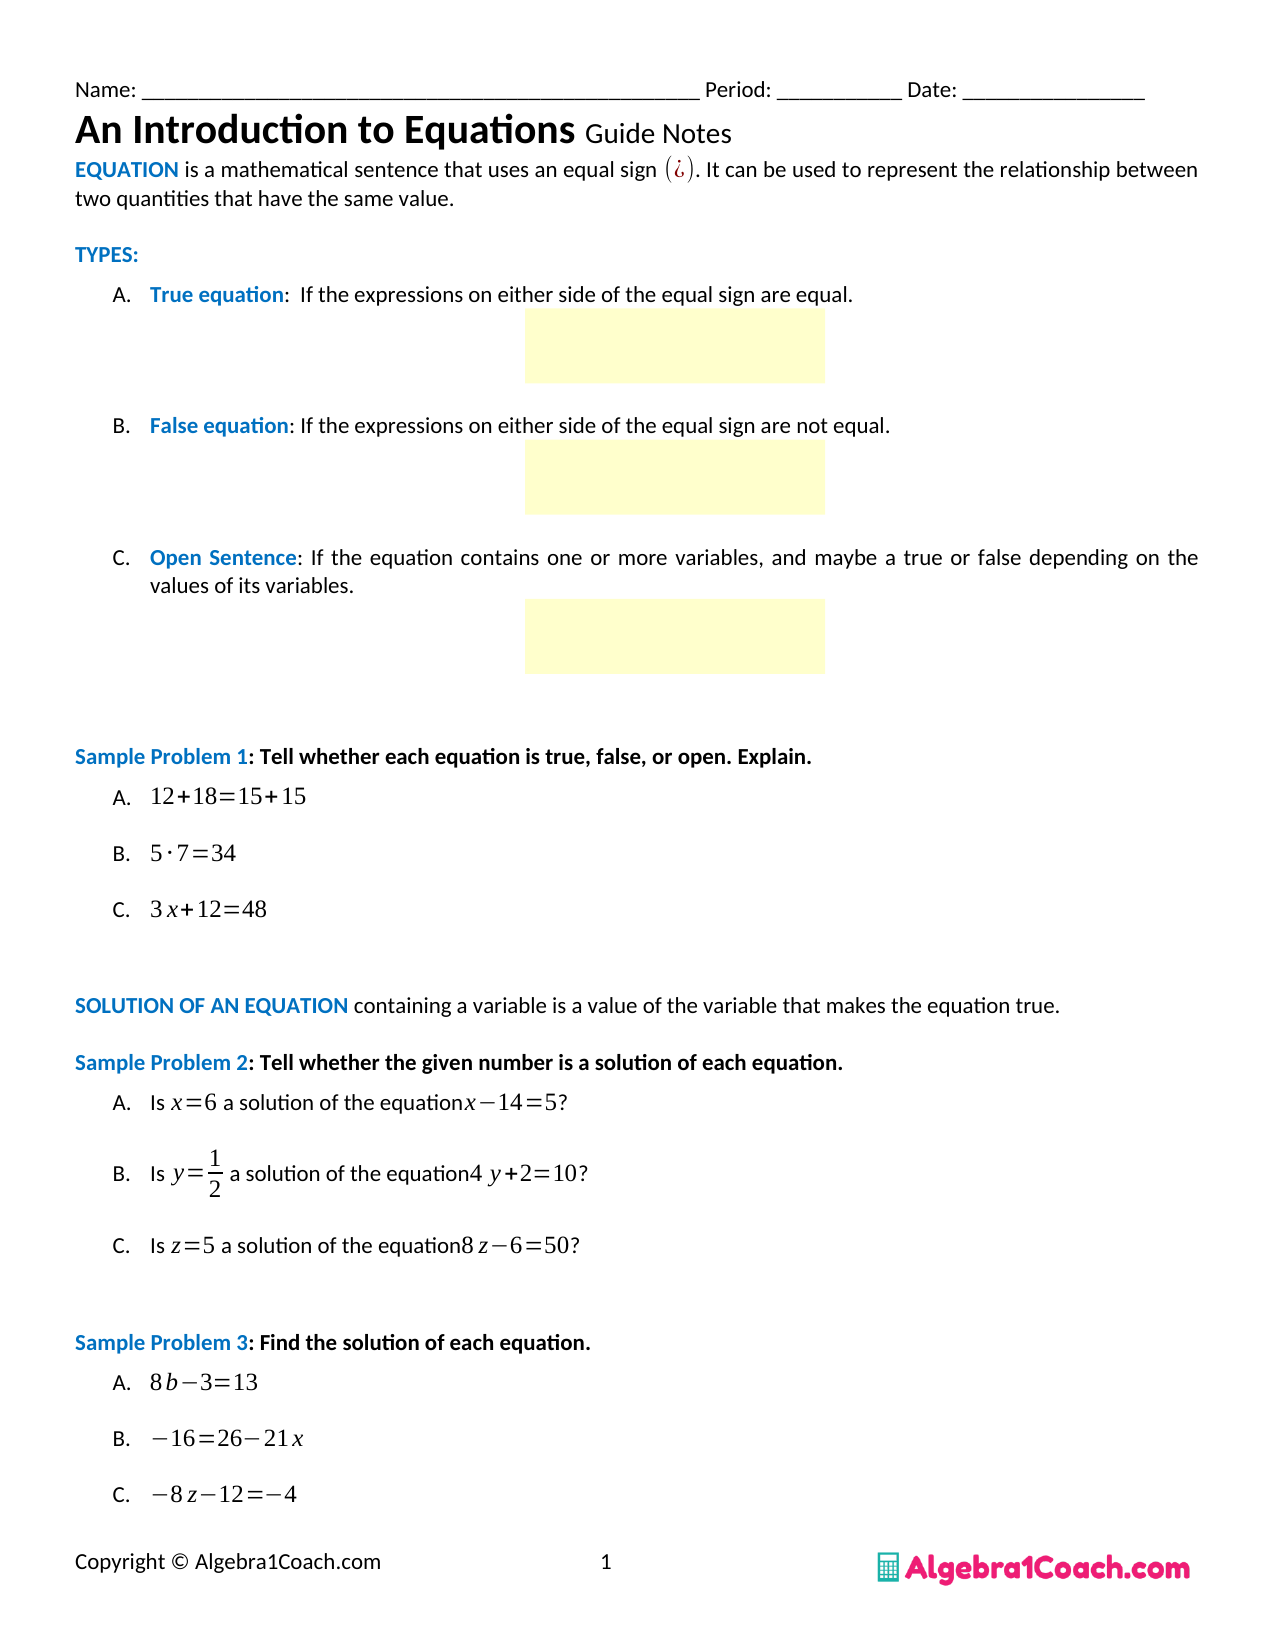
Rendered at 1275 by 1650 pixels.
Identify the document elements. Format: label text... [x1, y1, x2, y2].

text EQUATION is a mathematical sentence that uses an equal sign . It can be used to represent the relationship between two quantities that have the same value. [75, 154, 1200, 212]
text TYPES: [75, 240, 1200, 268]
text Sample Problem 3: Find the solution of each equation. [75, 1328, 1200, 1356]
text Sample Problem 2: Tell whether the given number is a solution of each equation. [75, 1048, 1200, 1076]
list Open Sentence: If the equation contains one or more variables, and maybe a true or false depending on the values of its variables. [112, 543, 1200, 599]
list Is a solution of the equation? [112, 1231, 1200, 1259]
list False equation: If the expressions on either side of the equal sign are not equal. [112, 412, 1200, 439]
list True equation: If the expressions on either side of the equal sign are equal. [112, 280, 1200, 308]
text Sample Problem 1: Tell whether each equation is true, false, or open. Explain. [75, 742, 1200, 770]
text SOLUTION OF AN EQUATION containing a variable is a value of the variable that makes the equation true. [75, 992, 1200, 1019]
list Is a solution of the equation? [112, 1088, 1200, 1116]
picture [864, 1548, 1198, 1591]
list Is a solution of the equation? [112, 1144, 1200, 1203]
